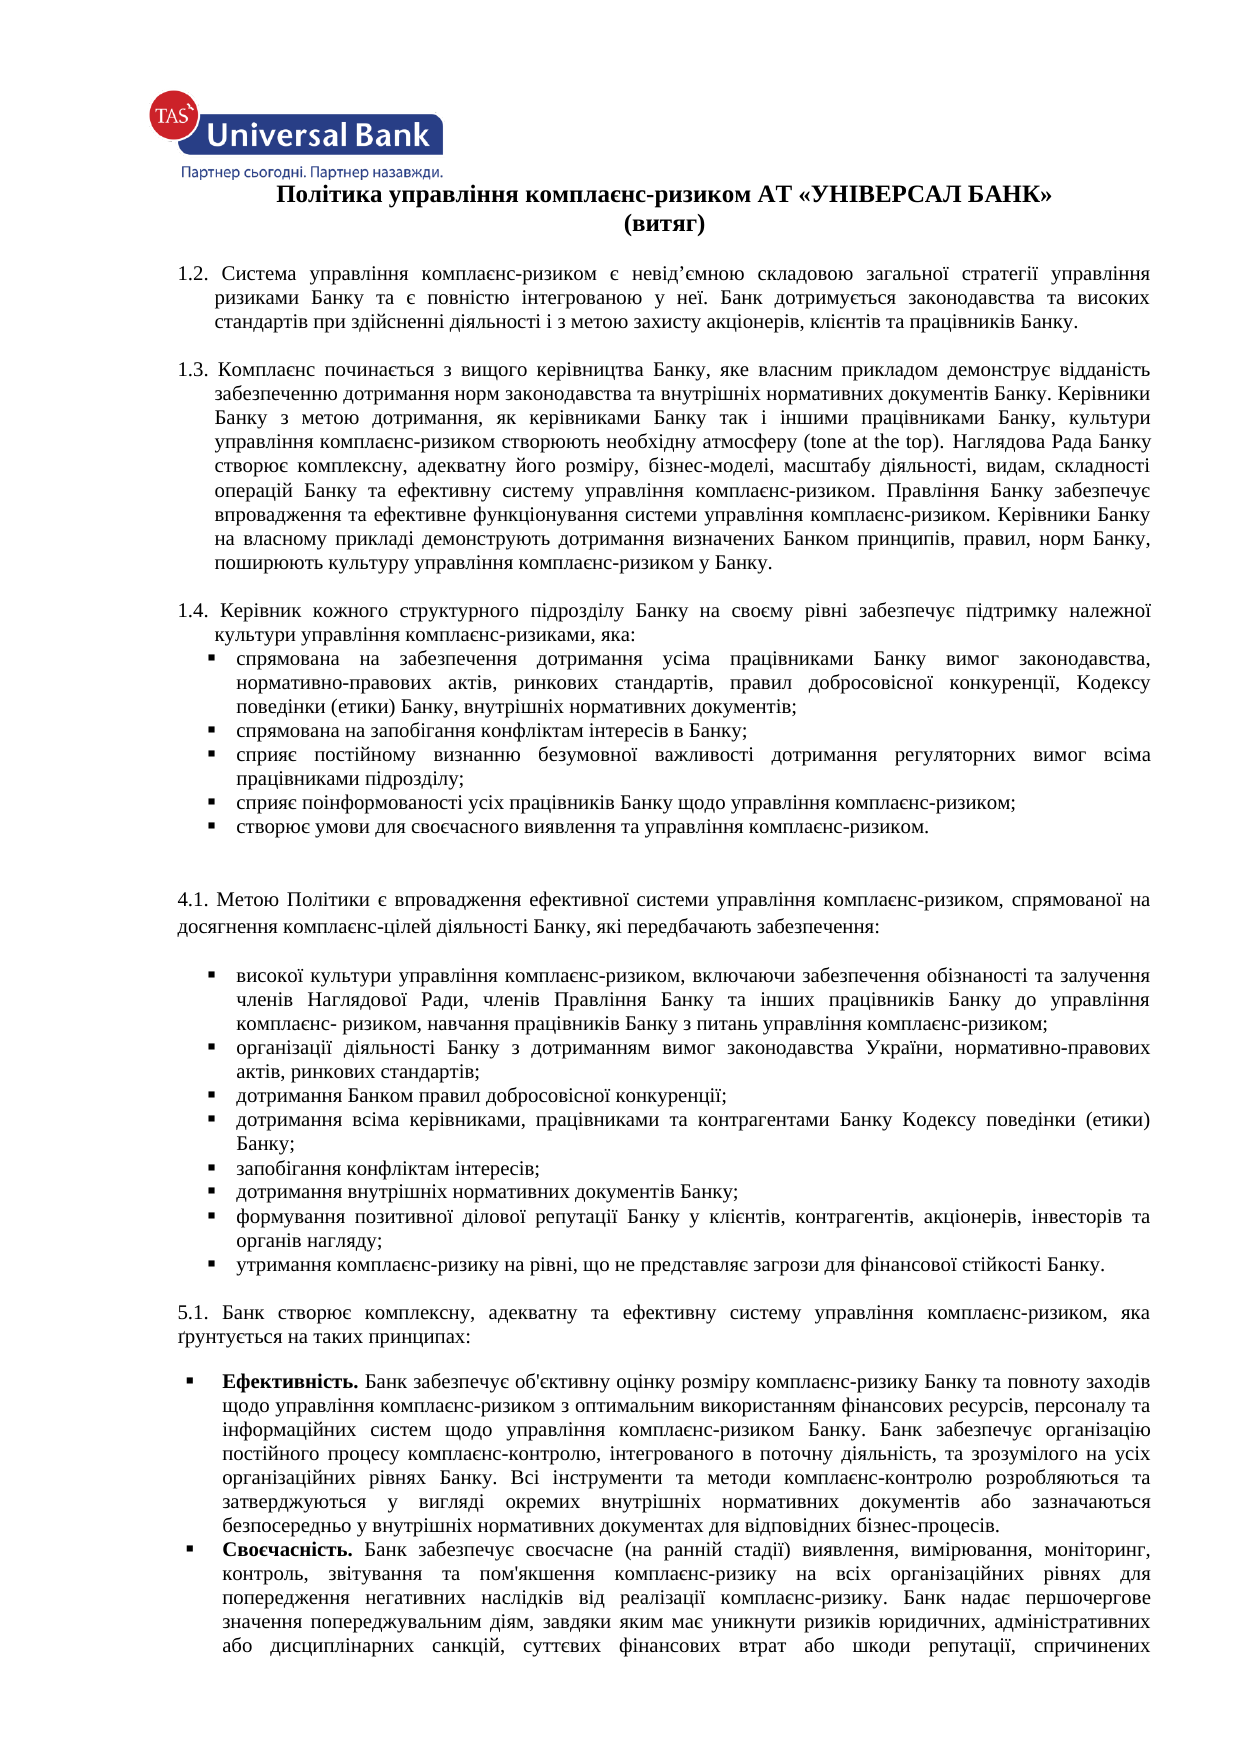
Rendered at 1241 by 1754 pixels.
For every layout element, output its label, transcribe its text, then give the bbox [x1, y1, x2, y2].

list організації діяльності Банку з дотриманням вимог законодавства України, нормативно-правових актів, ринкових стандартів; [207, 1035, 1152, 1083]
list утримання комплаєнс-ризику на рівні, що не представляє загрози для фінансової стійкості Банку. [207, 1252, 1152, 1276]
picture [147, 88, 445, 180]
list 5.1. Банк створює комплексну, адекватну та ефективну систему управління комплаєнс-ризиком, яка ґрунтується на таких принципах: [177, 1300, 1152, 1348]
list Ефективність. Банк забезпечує об'єктивну оцінку розміру комплаєнс-ризику Банку та повноту заходів щодо управління комплаєнс-ризиком з оптимальним використанням фінансових ресурсів, персоналу та інформаційних систем щодо управління комплаєнс-ризиком Банку. Банк забезпечує організацію постійного процесу комплаєнс-контролю, інтегрованого в поточну діяльність, та зрозумілого на усіх організаційних рівнях Банку. Всі інструменти та методи комплаєнс-контролю розробляються та затверджуються у вигляді окремих внутрішніх нормативних документів або зазначаються безпосередньо у внутрішніх нормативних документах для відповідних бізнес-процесів. [185, 1369, 1152, 1537]
list сприяє постійному визнанню безумовної важливості дотримання регуляторних вимог всіма працівниками підрозділу; [207, 742, 1152, 790]
list запобігання конфліктам інтересів; [207, 1155, 1152, 1179]
text 1.3. Комплаєнс починається з вищого керівництва Банку, яке власним прикладом демонструє відданість забезпеченню дотримання норм законодавства та внутрішніх нормативних документів Банку. Керівники Банку з метою дотримання, як керівниками Банку так і іншими працівниками Банку, культури управління комплаєнс-ризиком створюють необхідну атмосферу (tone at the top). Наглядова Рада Банку створює комплексну, адекватну його розміру, бізнес-моделі, масштабу діяльності, видам, складності операцій Банку та ефективну систему управління комплаєнс-ризиком. Правління Банку забезпечує впровадження та ефективне функціонування системи управління комплаєнс-ризиком. Керівники Банку на власному прикладі демонструють дотримання визначених Банком принципів, правил, норм Банку, поширюють культуру управління комплаєнс-ризиком у Банку. [177, 357, 1152, 574]
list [185, 1537, 1152, 1657]
list спрямована на забезпечення дотримання усіма працівниками Банку вимог законодавства, нормативно-правових актів, ринкових стандартів, правил добросовісної конкуренції, Кодексу поведінки (етики) Банку, внутрішніх нормативних документів; [207, 646, 1152, 718]
list високої культури управління комплаєнс-ризиком, включаючи забезпечення обізнаності та залучення членів Наглядової Ради, членів Правління Банку та інших працівників Банку до управління комплаєнс- ризиком, навчання працівників Банку з питань управління комплаєнс-ризиком; [207, 963, 1152, 1035]
list створює умови для своєчасного виявлення та управління комплаєнс-ризиком. [207, 814, 1152, 838]
list спрямована на запобігання конфліктам інтересів в Банку; [207, 718, 1152, 742]
list формування позитивної ділової репутації Банку у клієнтів, контрагентів, акціонерів, інвесторів та органів нагляду; [207, 1203, 1152, 1252]
list (витяг) [177, 208, 1152, 237]
text 1.2. Система управління комплаєнс-ризиком є невід’ємною складовою загальної стратегії управління ризиками Банку та є повністю інтегрованою у неї. Банк дотримується законодавства та високих стандартів при здійсненні діяльності і з метою захисту акціонерів, клієнтів та працівників Банку. [177, 261, 1152, 333]
list дотримання внутрішніх нормативних документів Банку; [207, 1179, 1152, 1203]
list сприяє поінформованості усіх працівників Банку щодо управління комплаєнс-ризиком; [207, 790, 1152, 814]
list дотримання Банком правил добросовісної конкуренції; [207, 1083, 1152, 1107]
list 4.1. Метою Політики є впровадження ефективної системи управління комплаєнс-ризиком, спрямованої на досягнення комплаєнс-цілей діяльності Банку, які передбачають забезпечення: [177, 887, 1152, 938]
list Політика управління комплаєнс-ризиком АТ «УНІВЕРСАЛ БАНК» [177, 179, 1152, 208]
text 1.4. Керівник кожного структурного підрозділу Банку на своєму рівні забезпечує підтримку належної культури управління комплаєнс-ризиками, яка: [177, 598, 1152, 646]
list дотримання всіма керівниками, працівниками та контрагентами Банку Кодексу поведінки (етики) Банку; [207, 1107, 1152, 1155]
